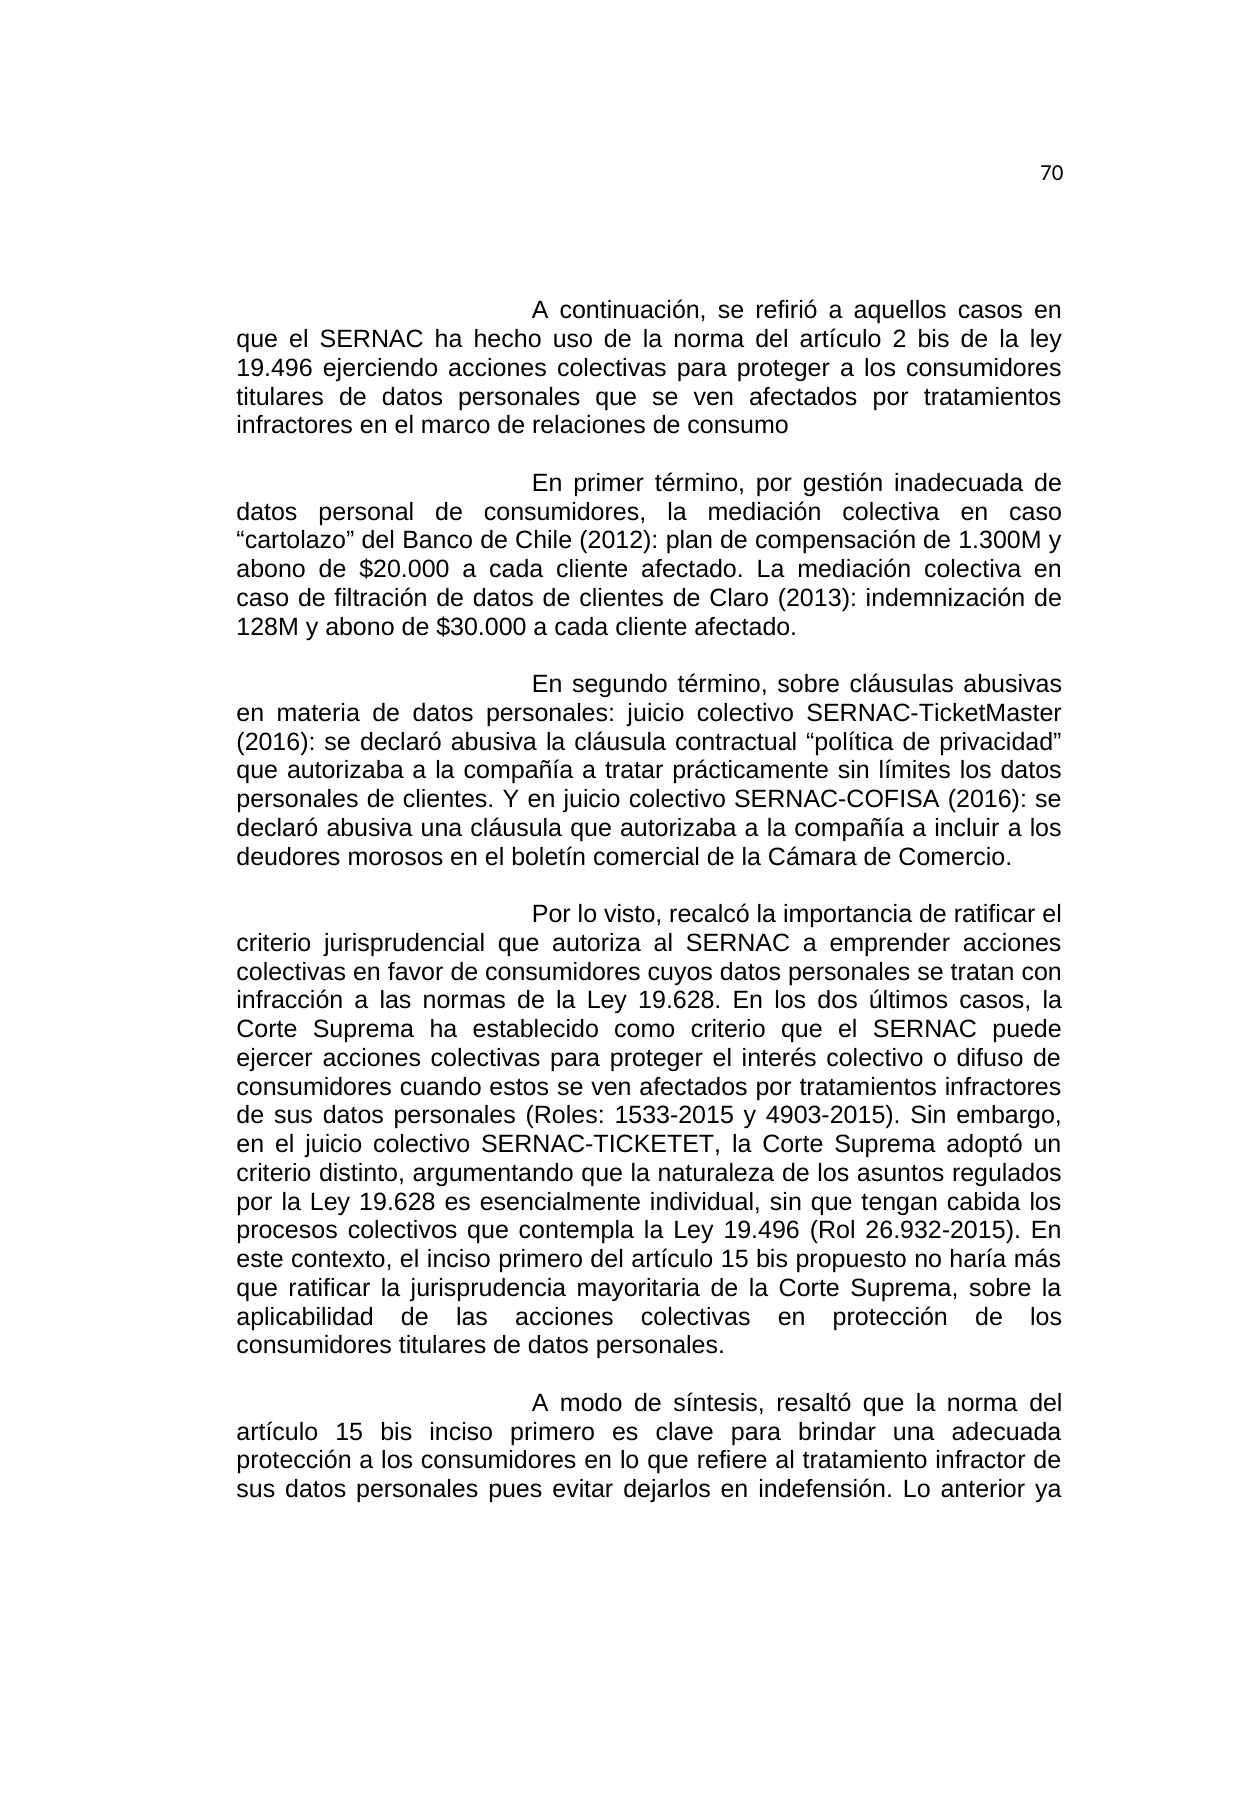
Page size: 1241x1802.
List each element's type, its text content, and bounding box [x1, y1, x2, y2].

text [236, 1388, 1063, 1503]
text Por lo visto, recalcó la importancia de ratificar el criterio jurisprudencial que autoriza al SERNAC a emprender acciones colectivas en favor de consumidores cuyos datos personales se tratan con infracción a las normas de la Ley 19.628. En los dos últimos casos, la Corte Suprema ha establecido como criterio que el SERNAC puede ejercer acciones colectivas para proteger el interés colectivo o difuso de consumidores cuando estos se ven afectados por tratamientos infractores de sus datos personales (Roles: 1533-2015 y 4903-2015). Sin embargo, en el juicio colectivo SERNAC-TICKETET, la Corte Suprema adoptó un criterio distinto, argumentando que la naturaleza de los asuntos regulados por la Ley 19.628 es esencialmente individual, sin que tengan cabida los procesos colectivos que contempla la Ley 19.496 (Rol 26.932-2015). En este contexto, el inciso primero del artículo 15 bis propuesto no haría más que ratificar la jurisprudencia mayoritaria de la Corte Suprema, sobre la aplicabilidad de las acciones colectivas en protección de los consumidores titulares de datos personales. [236, 899, 1063, 1359]
text En primer término, por gestión inadecuada de datos personal de consumidores, la mediación colectiva en caso “cartolazo” del Banco de Chile (2012): plan de compensación de 1.300M y abono de $20.000 a cada cliente afectado. La mediación colectiva en caso de filtración de datos de clientes de Claro (2013): indemnización de 128M y abono de $30.000 a cada cliente afectado. [236, 468, 1063, 640]
text A continuación, se refirió a aquellos casos en que el SERNAC ha hecho uso de la norma del artículo 2 bis de la ley 19.496 ejerciendo acciones colectivas para proteger a los consumidores titulares de datos personales que se ven afectados por tratamientos infractores en el marco de relaciones de consumo [236, 295, 1063, 439]
text En segundo término, sobre cláusulas abusivas en materia de datos personales: juicio colectivo SERNAC-TicketMaster (2016): se declaró abusiva la cláusula contractual “política de privacidad” que autorizaba a la compañía a tratar prácticamente sin límites los datos personales de clientes. Y en juicio colectivo SERNAC-COFISA (2016): se declaró abusiva una cláusula que autorizaba a la compañía a incluir a los deudores morosos en el boletín comercial de la Cámara de Comercio. [236, 669, 1063, 870]
